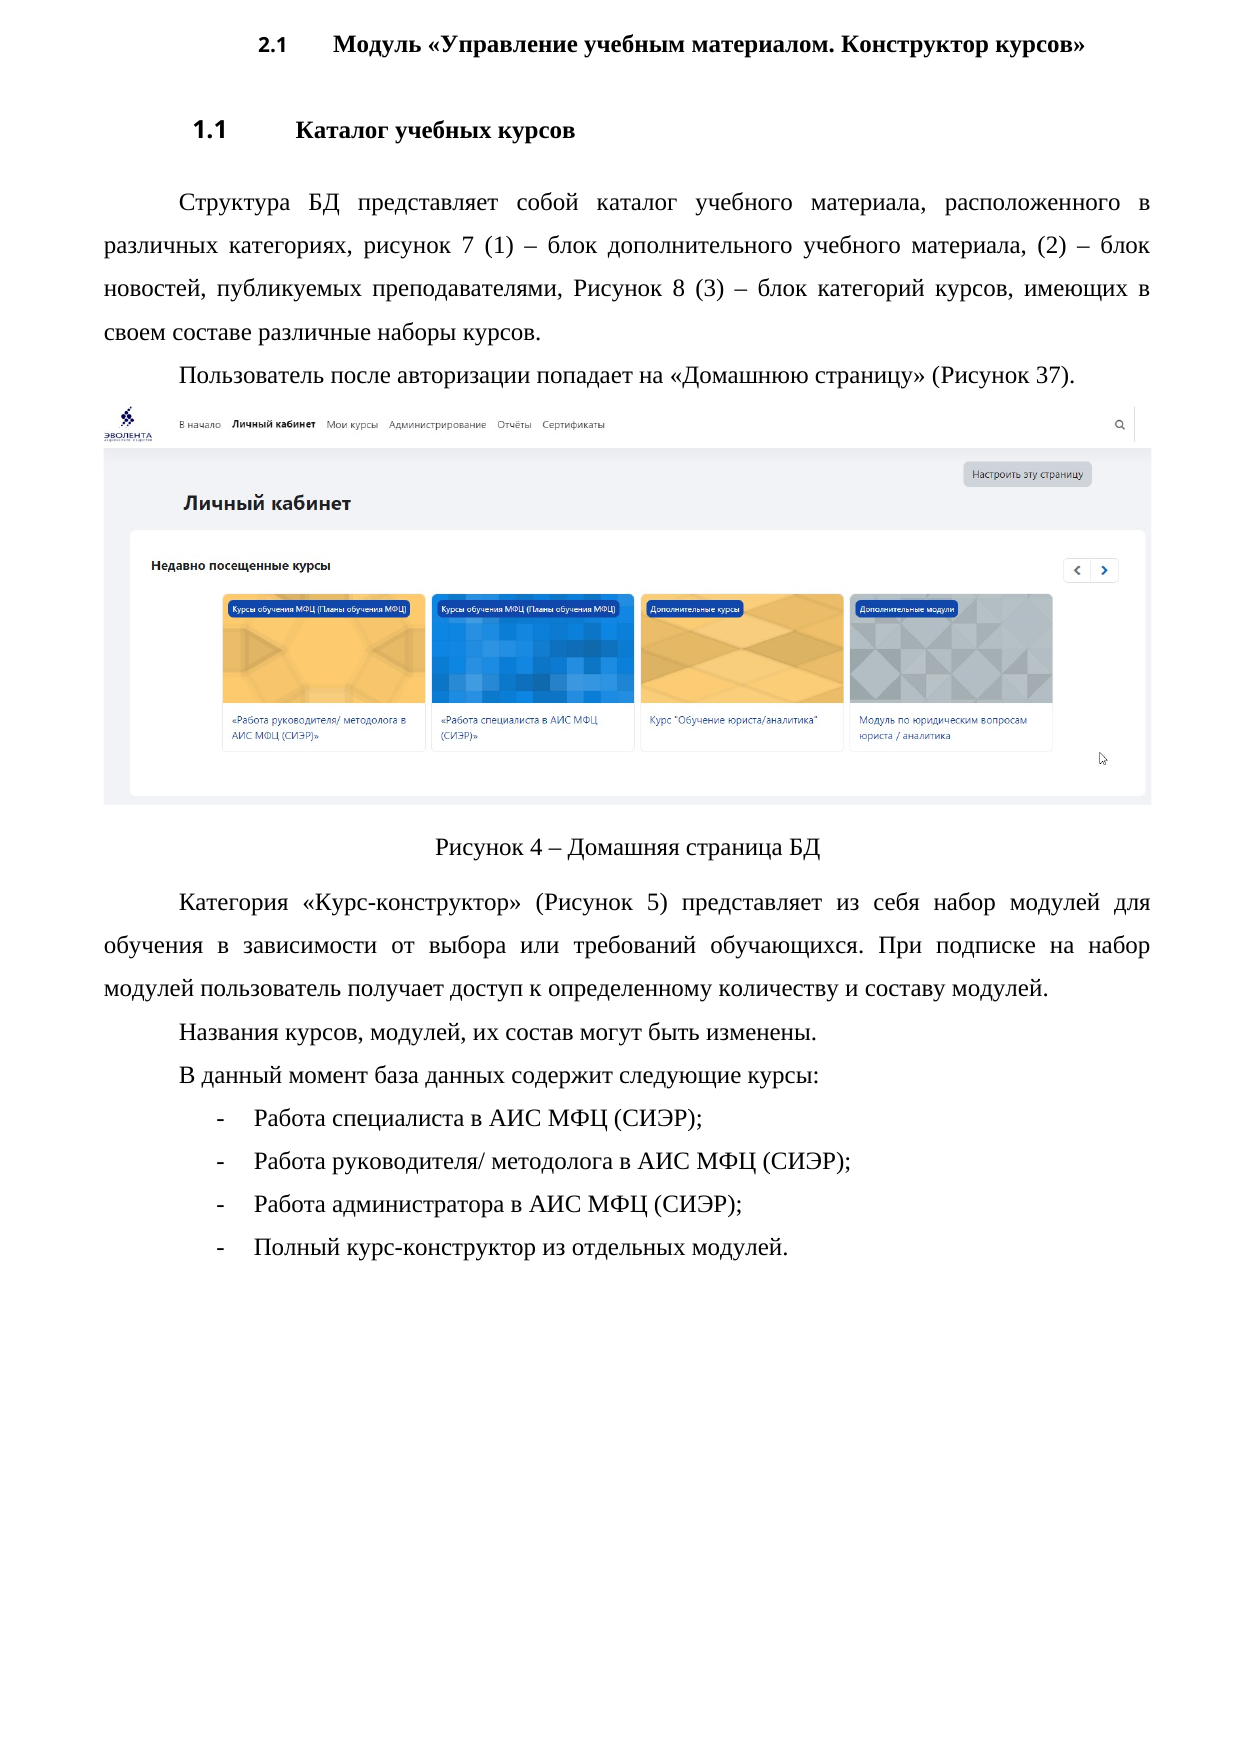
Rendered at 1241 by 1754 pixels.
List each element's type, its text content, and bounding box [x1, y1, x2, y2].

subtitle Модуль «Управление учебным материалом. Конструктор курсов» [192, 29, 1152, 59]
text Структура БД представляет собой каталог учебного материала, расположенного в различных категориях, рисунок 7 (1) – блок дополнительного учебного материала, (2) – блок новостей, публикуемых преподавателями, Рисунок 8 (3) – блок категорий курсов, имеющих в своем составе различные наборы курсов. [103, 187, 1152, 345]
text Названия курсов, модулей, их состав могут быть изменены. [103, 1017, 1152, 1045]
list Полный курс-конструктор из отдельных модулей. [216, 1232, 1152, 1261]
list Работа администратора в АИС МФЦ (СИЭР); [216, 1189, 1152, 1218]
picture [103, 402, 1152, 805]
text В данный момент база данных содержит следующие курсы: [103, 1060, 1152, 1088]
subtitle Каталог учебных курсов [192, 111, 1152, 145]
title Рисунок 4 – Домашняя страница БД [103, 832, 1152, 860]
list Работа руководителя/ методолога в АИС МФЦ (СИЭР); [216, 1146, 1152, 1175]
list Работа специалиста в АИС МФЦ (СИЭР); [216, 1103, 1152, 1132]
text Категория «Курс-конструктор» (Рисунок 5) представляет из себя набор модулей для обучения в зависимости от выбора или требований обучающихся. При подписке на набор модулей пользователь получает доступ к определенному количеству и составу модулей. [103, 887, 1152, 1002]
